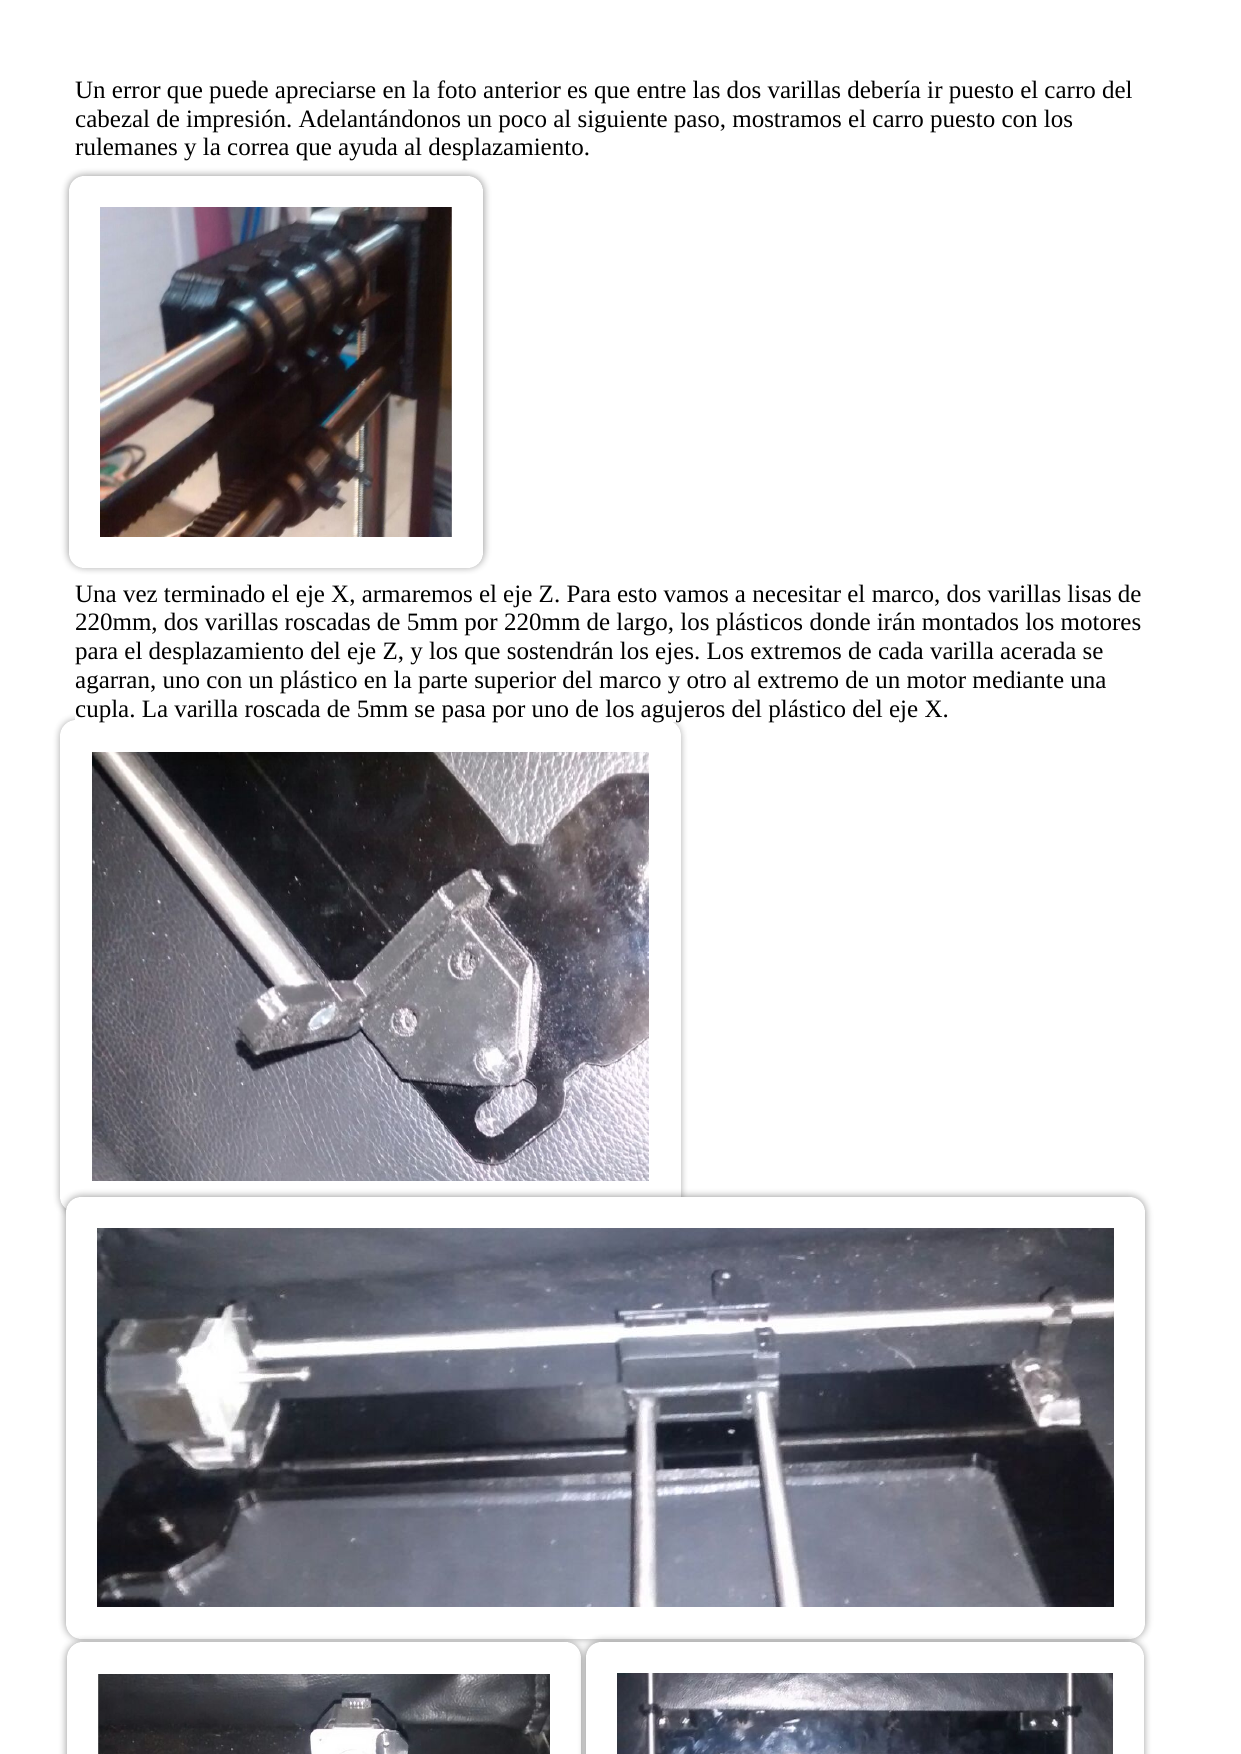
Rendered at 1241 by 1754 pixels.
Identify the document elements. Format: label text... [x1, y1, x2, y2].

picture [98, 1674, 550, 1754]
picture [97, 1228, 1114, 1607]
picture [92, 752, 649, 1181]
text Una vez terminado el eje X, armaremos el eje Z. Para esto vamos a necesitar el marco, dos varillas lisas de 220mm, dos varillas roscadas de 5mm por 220mm de largo, los plásticos donde irán montados los motores para el desplazamiento del eje Z, y los que sostendrán los ejes. Los extremos de cada varilla acerada se agarran, uno con un plástico en la parte superior del marco y otro al extremo de un motor mediante una cupla. La varilla roscada de 5mm se pasa por uno de los agujeros del plástico del eje X. [75, 579, 1165, 722]
text Un error que puede apreciarse en la foto anterior es que entre las dos varillas debería ir puesto el carro del cabezal de impresión. Adelantándonos un poco al siguiente paso, mostramos el carro puesto con los rulemanes y la correa que ayuda al desplazamiento. [75, 75, 1165, 161]
picture [100, 207, 452, 537]
picture [617, 1673, 1113, 1754]
